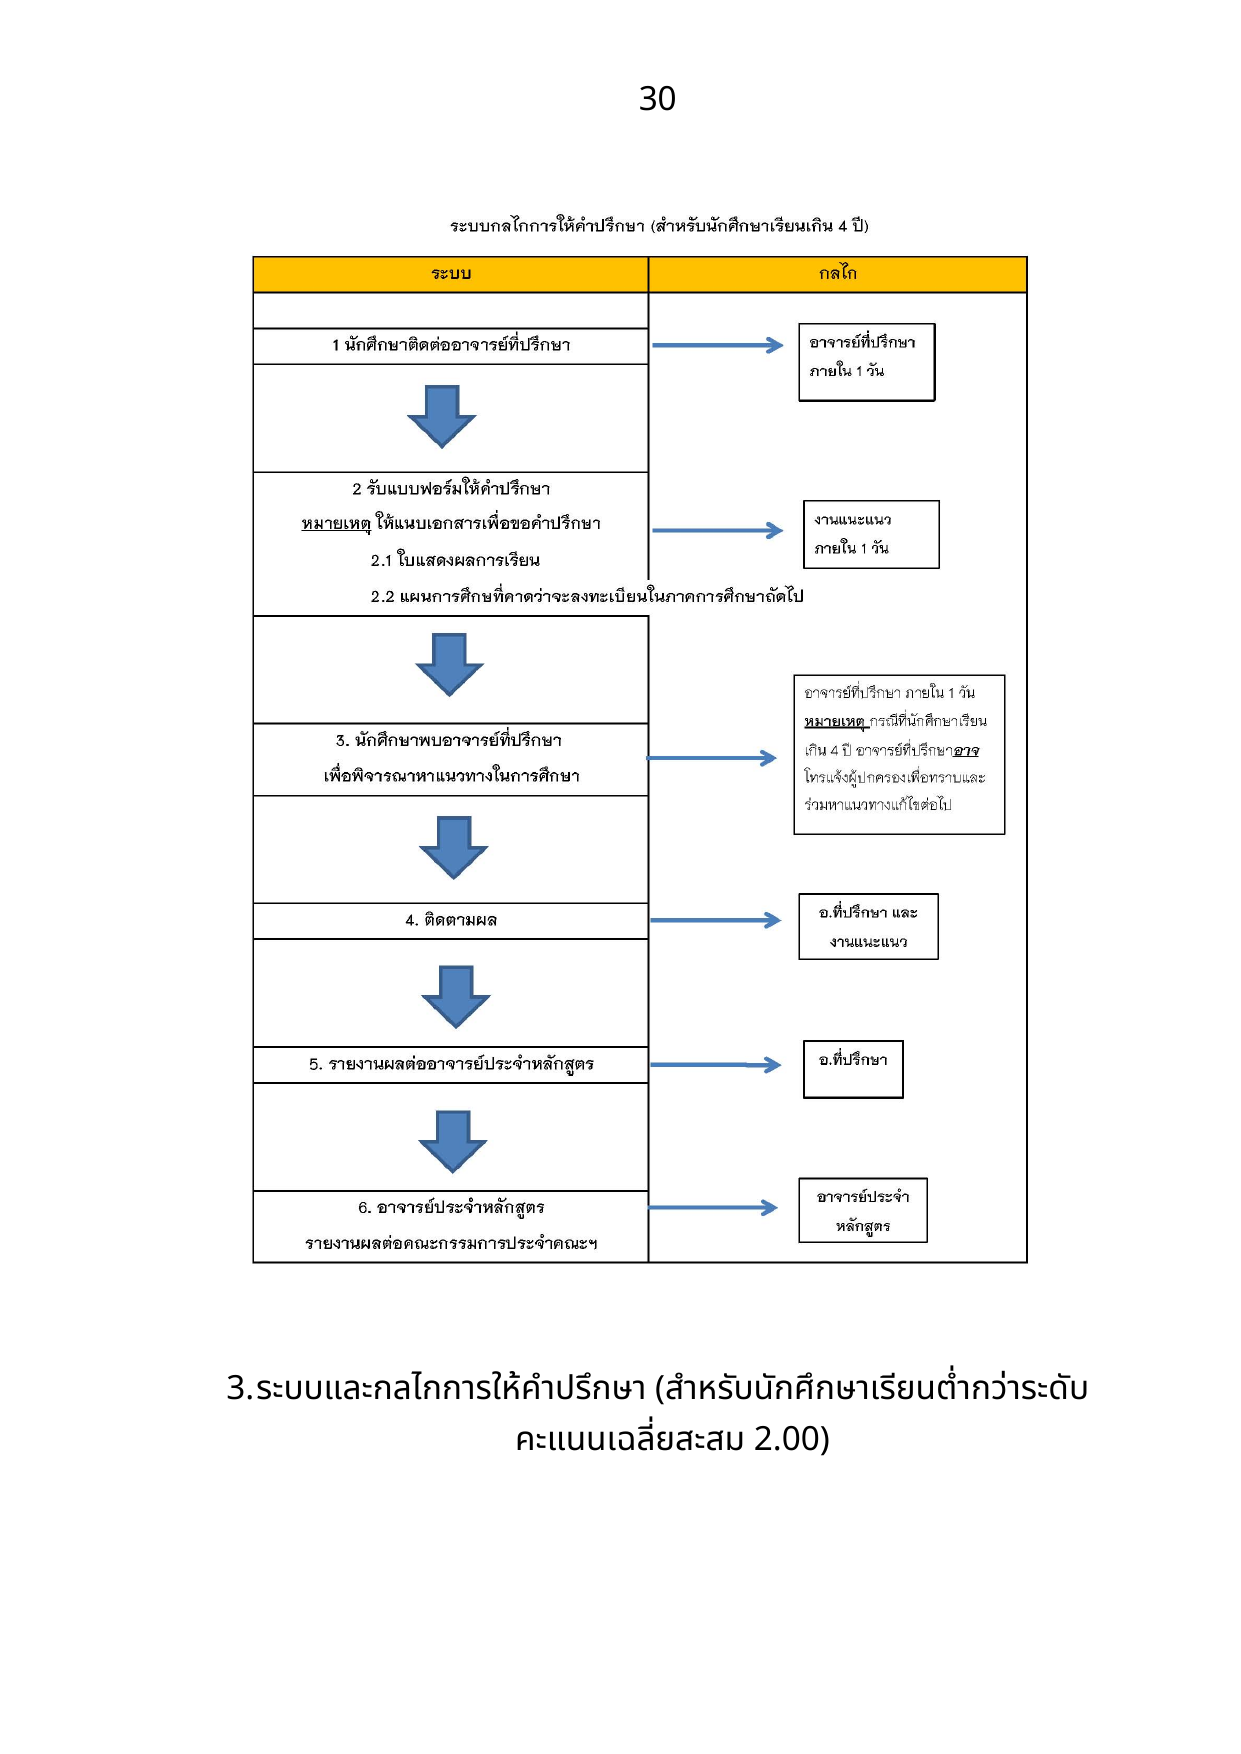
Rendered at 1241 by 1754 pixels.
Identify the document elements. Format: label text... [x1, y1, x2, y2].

picture [225, 177, 1090, 1274]
list ระบบและกลไกการให้คำปรึกษา (สำหรับนักศึกษาเรียนต่ำกว่าระดับคะแนนเฉลี่ยสะสม 2.00) [225, 1364, 1090, 1465]
